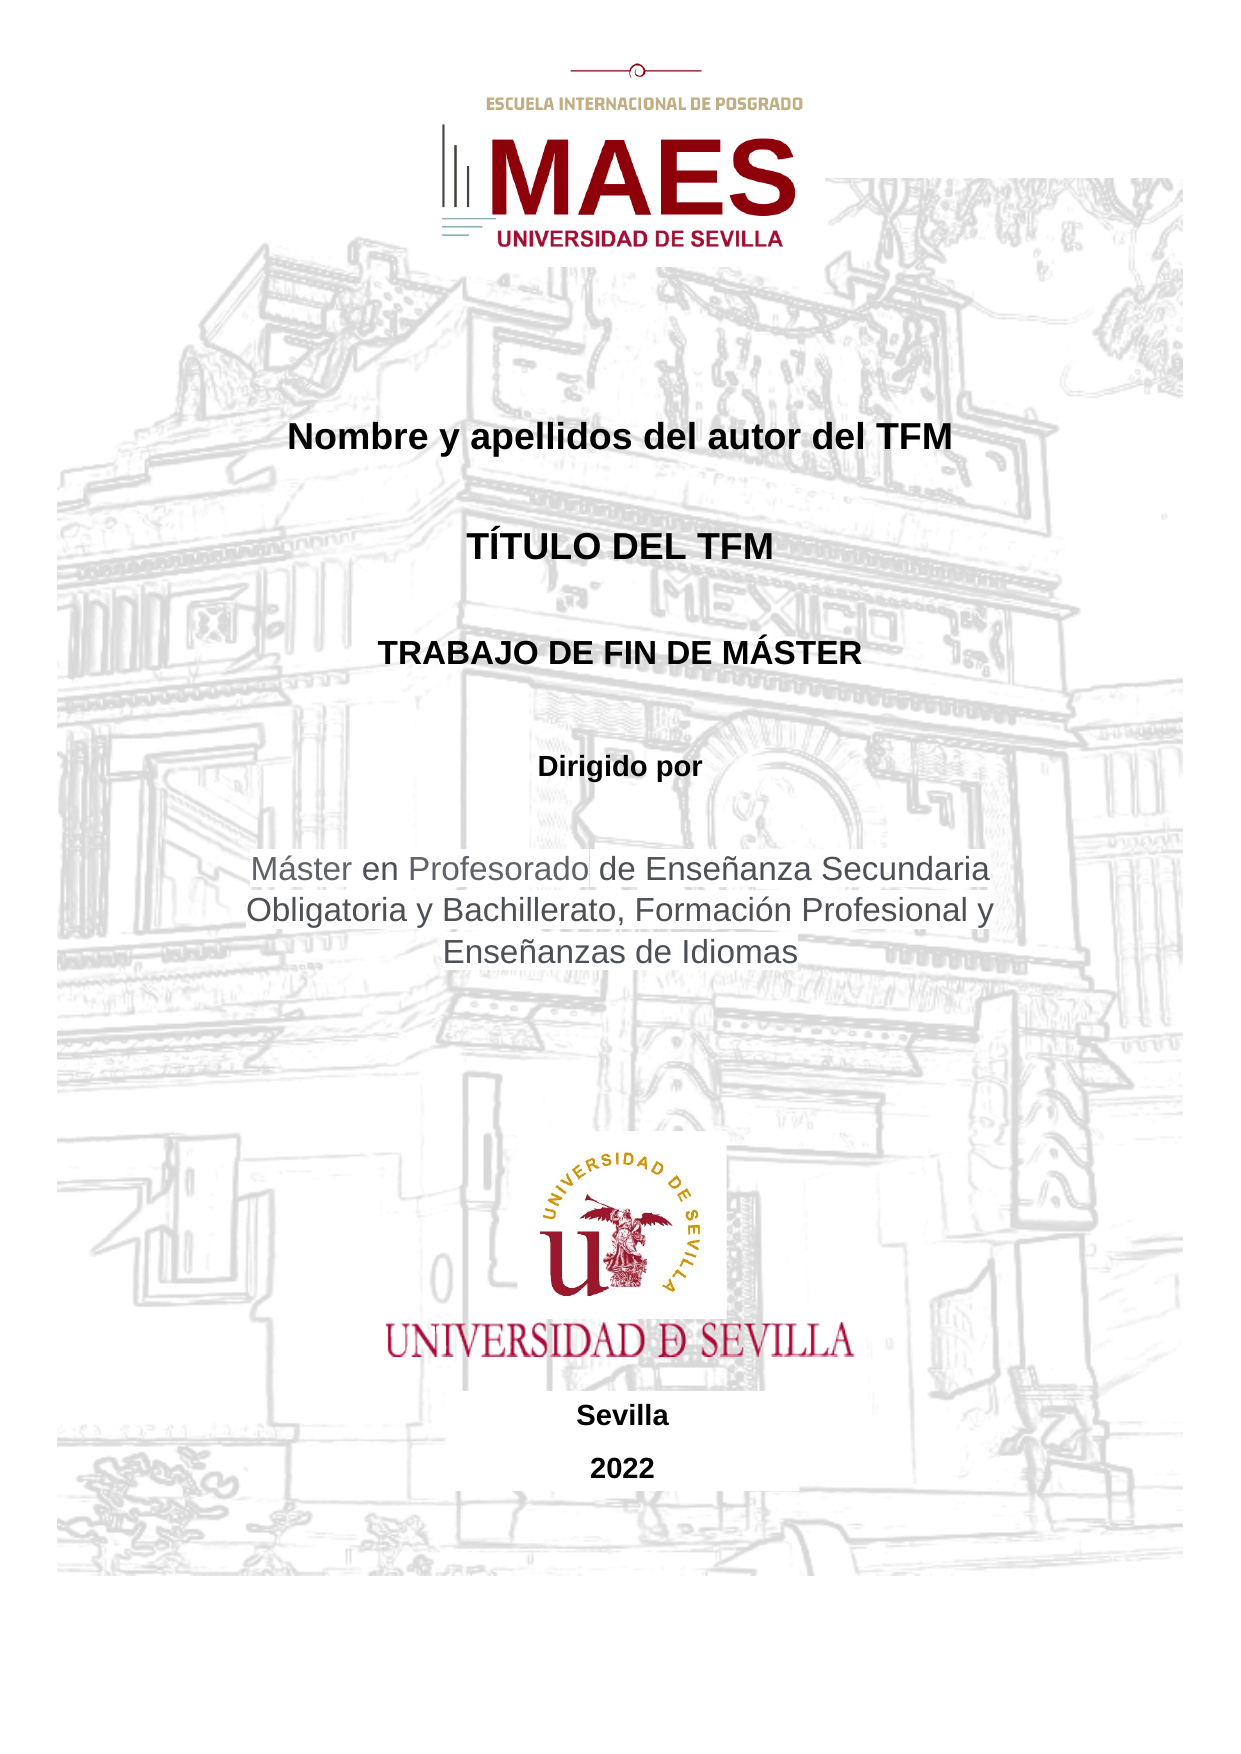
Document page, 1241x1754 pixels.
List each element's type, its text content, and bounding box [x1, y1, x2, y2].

picture [517, 1131, 727, 1319]
text Dirigido por [177, 749, 1063, 783]
text TRABAJO DE FIN DE MÁSTER [177, 633, 1063, 671]
text Nombre y apellidos del autor del TFM [177, 414, 1063, 457]
picture [385, 1322, 855, 1357]
text TÍTULO DEL TFM [177, 524, 1063, 568]
text Máster en Profesorado de Enseñanza Secundaria Obligatoria y Bachillerato, Formación Profesional y Enseñanzas de Idiomas [177, 849, 1063, 970]
picture [415, 50, 825, 267]
